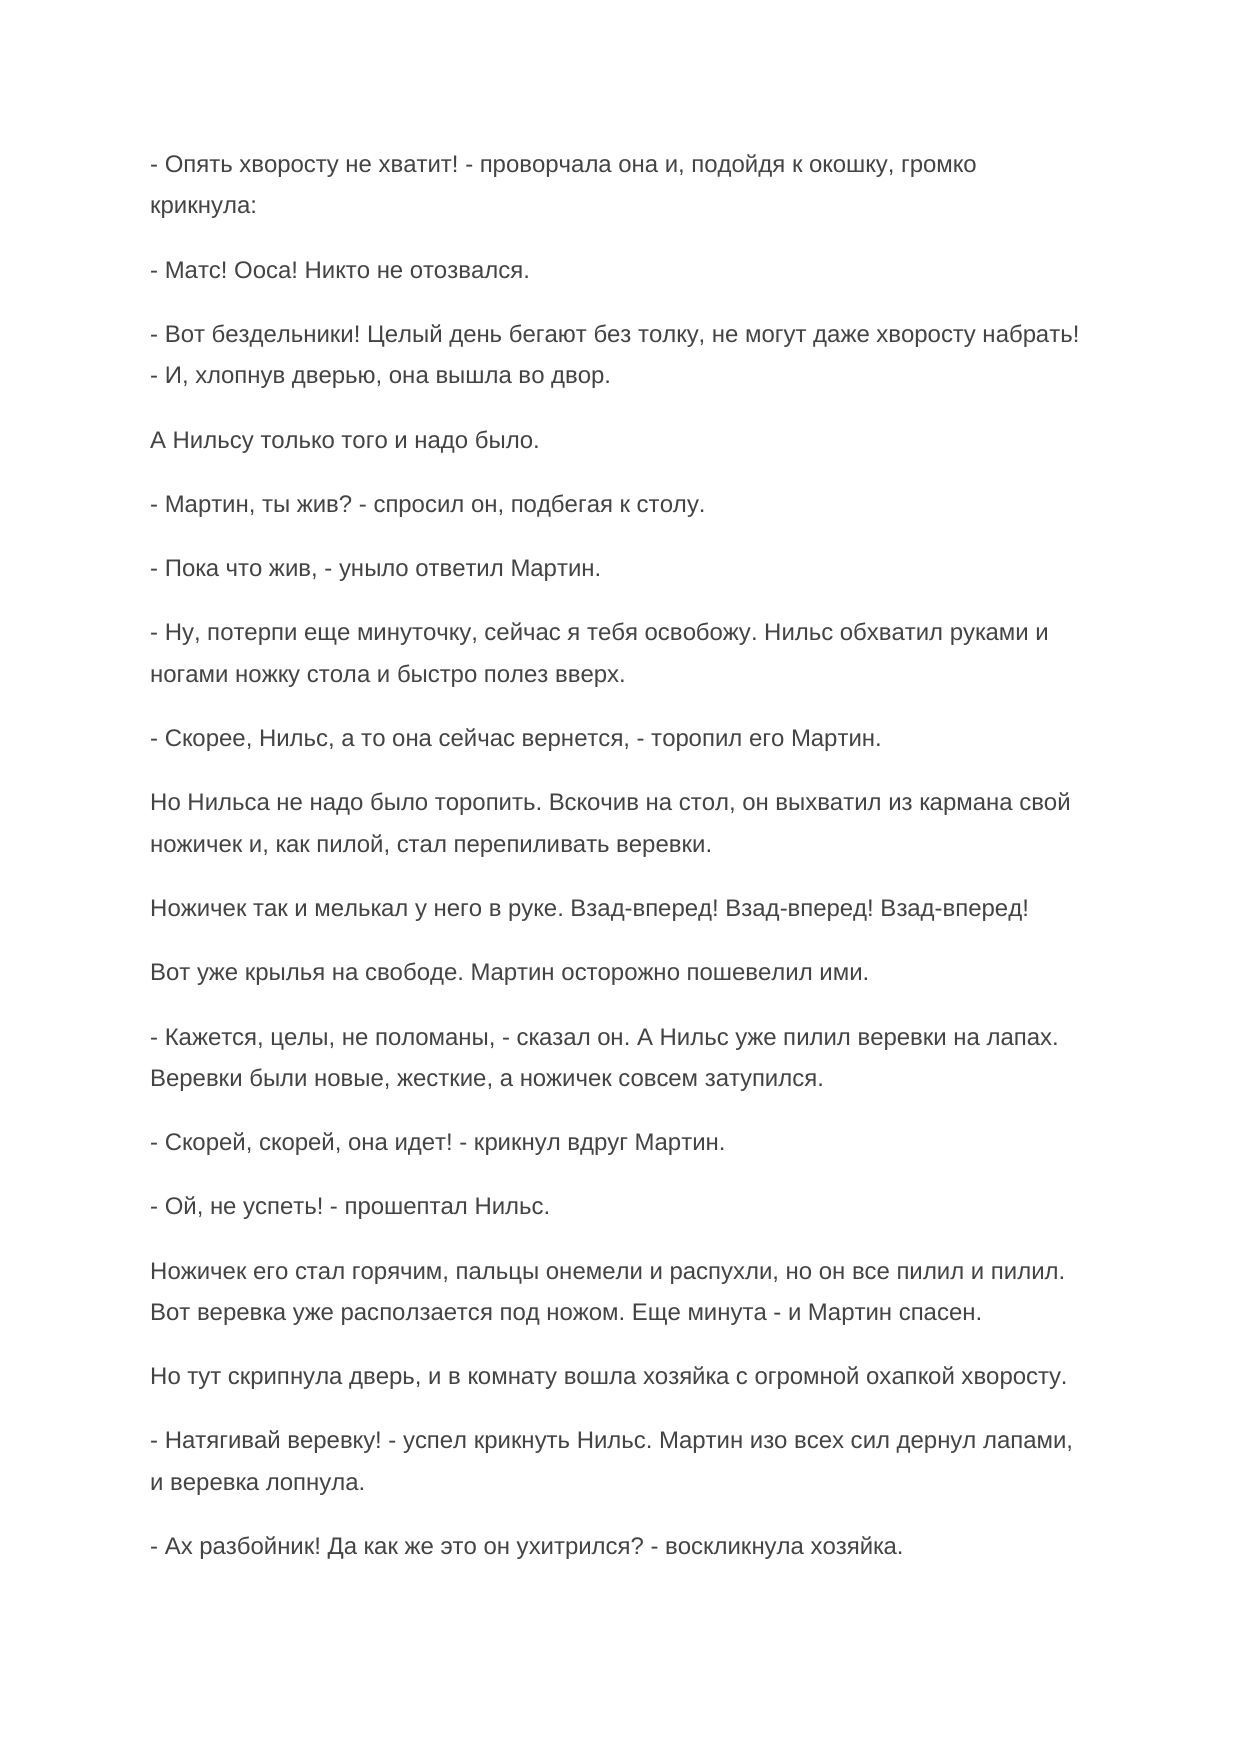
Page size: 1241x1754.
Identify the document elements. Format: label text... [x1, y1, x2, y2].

text - Кажется, целы, не поломаны, - сказал он. А Нильс уже пилил веревки на лапах. Веревки были новые, жесткие, а ножичек совсем затупился. [150, 1022, 1090, 1091]
text - Ну, потерпи еще минуточку, сейчас я тебя освобожу. Нильс обхватил руками и ногами ножку стола и быстро полез вверх. [150, 618, 1090, 687]
text - Вот бездельники! Целый день бегают без толку, не могут даже хворосту набрать! - И, хлопнув дверью, она вышла во двор. [150, 320, 1090, 389]
text - Матс! Ооса! Никто не отозвался. [150, 256, 1090, 283]
text Ножичек его стал горячим, пальцы онемели и распухли, но он все пилил и пилил. Вот веревка уже расползается под ножом. Еще минута - и Мартин спасен. [150, 1257, 1090, 1326]
text А Нильсу только того и надо было. [150, 426, 1090, 453]
text - Натягивай веревку! - успел крикнуть Нильс. Мартин изо всех сил дернул лапами, и веревка лопнула. [150, 1426, 1090, 1495]
text Вот уже крылья на свободе. Мартин осторожно пошевелил ими. [150, 958, 1090, 986]
text - Пока что жив, - уныло ответил Мартин. [150, 554, 1090, 582]
text Но Нильса не надо было торопить. Вскочив на стол, он выхватил из кармана свой ножичек и, как пилой, стал перепиливать веревки. [150, 788, 1090, 857]
text - Мартин, ты жив? - спросил он, подбегая к столу. [150, 490, 1090, 517]
text - Опять хворосту не хватит! - проворчала она и, подойдя к окошку, громко крикнула: [150, 150, 1090, 219]
text - Ах разбойник! Да как же это он ухитрился? - воскликнула хозяйка. [150, 1532, 1090, 1560]
text Но тут скрипнула дверь, и в комнату вошла хозяйка с огромной охапкой хворосту. [150, 1362, 1090, 1390]
text - Ой, не успеть! - прошептал Нильс. [150, 1192, 1090, 1220]
text - Скорее, Нильс, а то она сейчас вернется, - торопил его Мартин. [150, 724, 1090, 752]
text - Скорей, скорей, она идет! - крикнул вдруг Мартин. [150, 1128, 1090, 1156]
text Ножичек так и мелькал у него в руке. Взад-вперед! Взад-вперед! Взад-вперед! [150, 894, 1090, 921]
